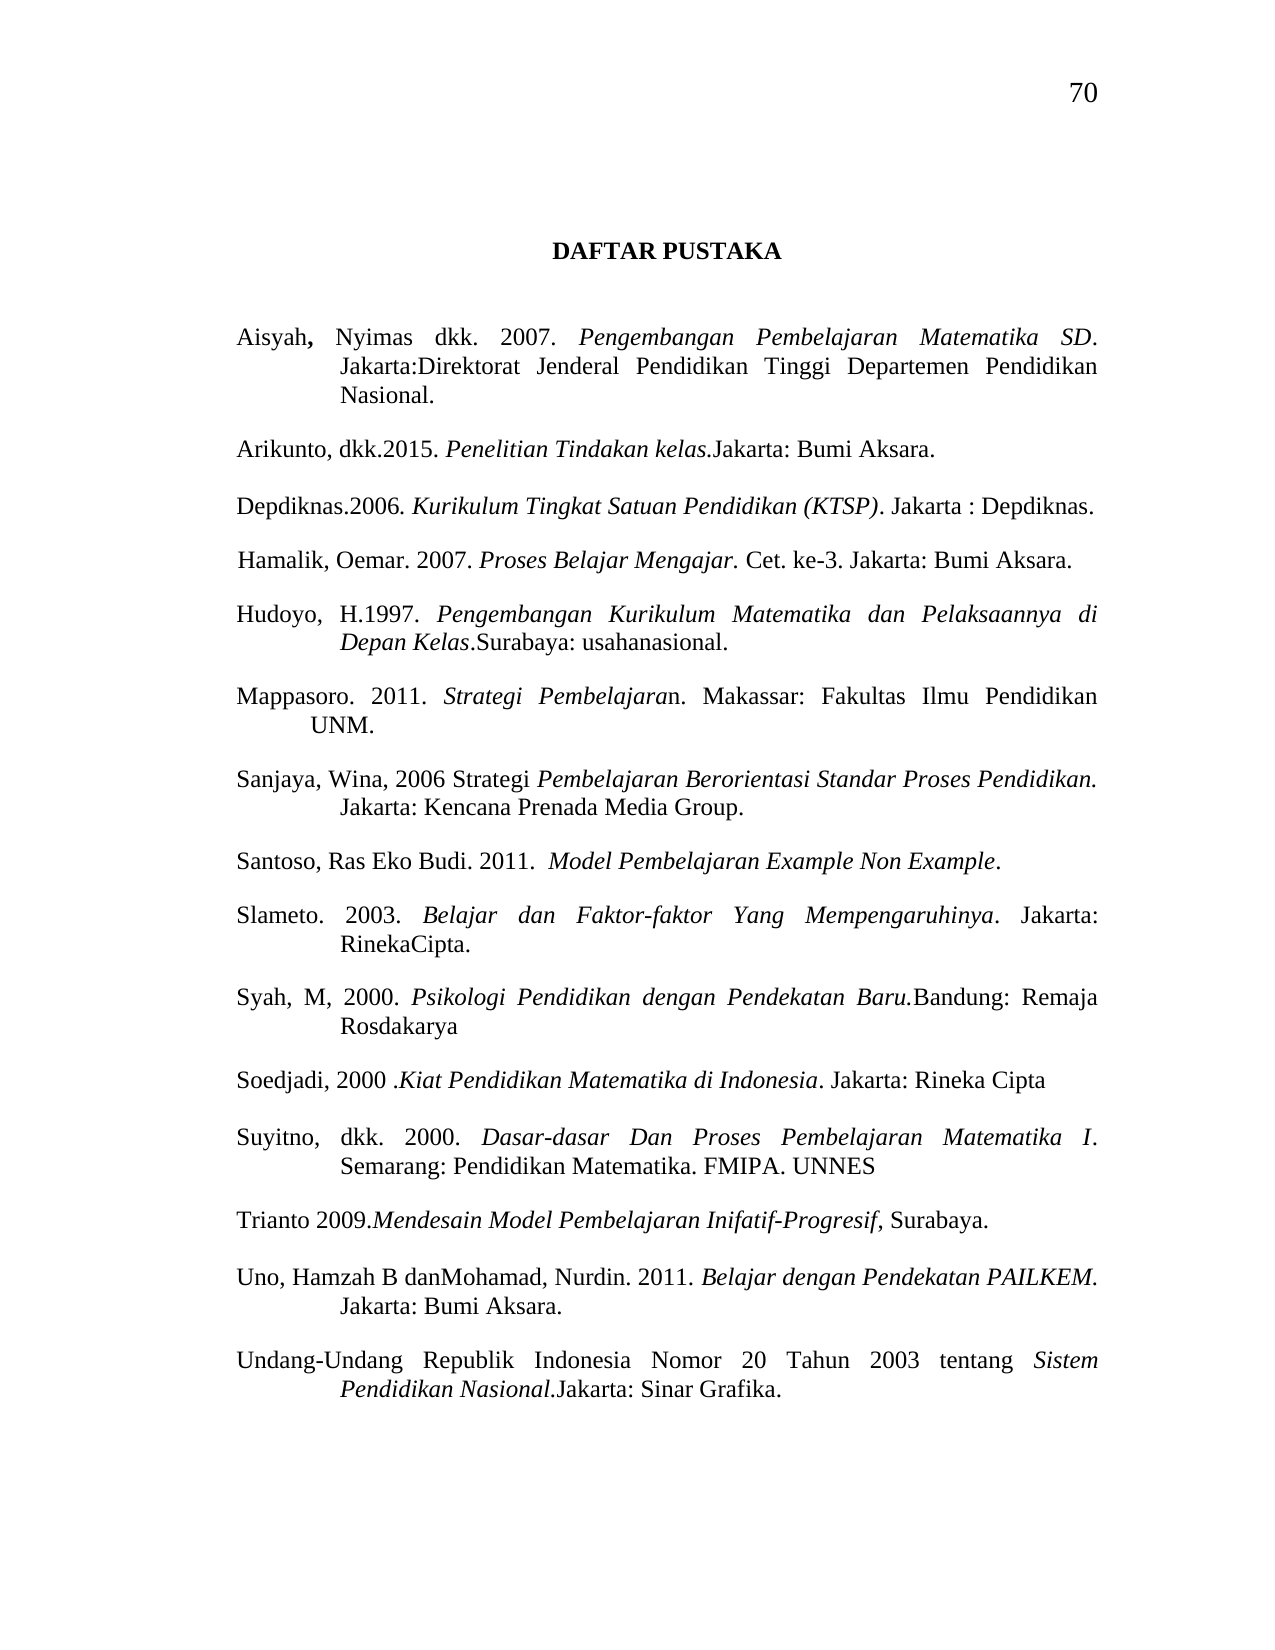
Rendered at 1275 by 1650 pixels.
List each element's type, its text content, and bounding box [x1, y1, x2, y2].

text Arikunto, dkk.2015. Penelitian Tindakan kelas.Jakarta: Bumi Aksara. [236, 434, 1098, 462]
text Depdiknas.2006. Kurikulum Tingkat Satuan Pendidikan (KTSP). Jakarta : Depdiknas. [236, 491, 1098, 520]
text Hudoyo, H.1997. Pengembangan Kurikulum Matematika dan Pelaksaannya di Depan Kelas.Surabaya: usahanasional. [236, 599, 1098, 656]
text Slameto. 2003. Belajar dan Faktor-faktor Yang Mempengaruhinya. Jakarta: RinekaCipta. [236, 900, 1098, 957]
text Aisyah, Nyimas dkk. 2007. Pengembangan Pembelajaran Matematika SD. Jakarta:Direktorat Jenderal Pendidikan Tinggi Departemen Pendidikan Nasional. [236, 322, 1098, 409]
text Undang-Undang Republik Indonesia Nomor 20 Tahun 2003 tentang Sistem Pendidikan Nasional.Jakarta: Sinar Grafika. [236, 1345, 1098, 1402]
text Soedjadi, 2000 .Kiat Pendidikan Matematika di Indonesia. Jakarta: Rineka Cipta [236, 1065, 1098, 1094]
text Syah, M, 2000. Psikologi Pendidikan dengan Pendekatan Baru.Bandung: Remaja Rosdakarya [236, 982, 1098, 1040]
text Uno, Hamzah B danMohamad, Nurdin. 2011. Belajar dengan Pendekatan PAILKEM. Jakarta: Bumi Aksara. [236, 1262, 1098, 1320]
text Hamalik, Oemar. 2007. Proses Belajar Mengajar. Cet. ke-3. Jakarta: Bumi Aksara. [237, 545, 1098, 574]
list Mappasoro. 2011. Strategi Pembelajaran. Makassar: Fakultas Ilmu Pendidikan UNM. [236, 681, 1098, 739]
text Suyitno, dkk. 2000. Dasar-dasar Dan Proses Pembelajaran Matematika I. Semarang: Pendidikan Matematika. FMIPA. UNNES [236, 1122, 1098, 1180]
text DAFTAR PUSTAKA [236, 236, 1098, 265]
text Santoso, Ras Eko Budi. 2011. Model Pembelajaran Example Non Example. [236, 846, 1098, 875]
text Trianto 2009.Mendesain Model Pembelajaran Inifatif-Progresif, Surabaya. [236, 1205, 1098, 1234]
text Sanjaya, Wina, 2006 Strategi Pembelajaran Berorientasi Standar Proses Pendidikan. Jakarta: Kencana Prenada Media Group. [236, 764, 1098, 821]
